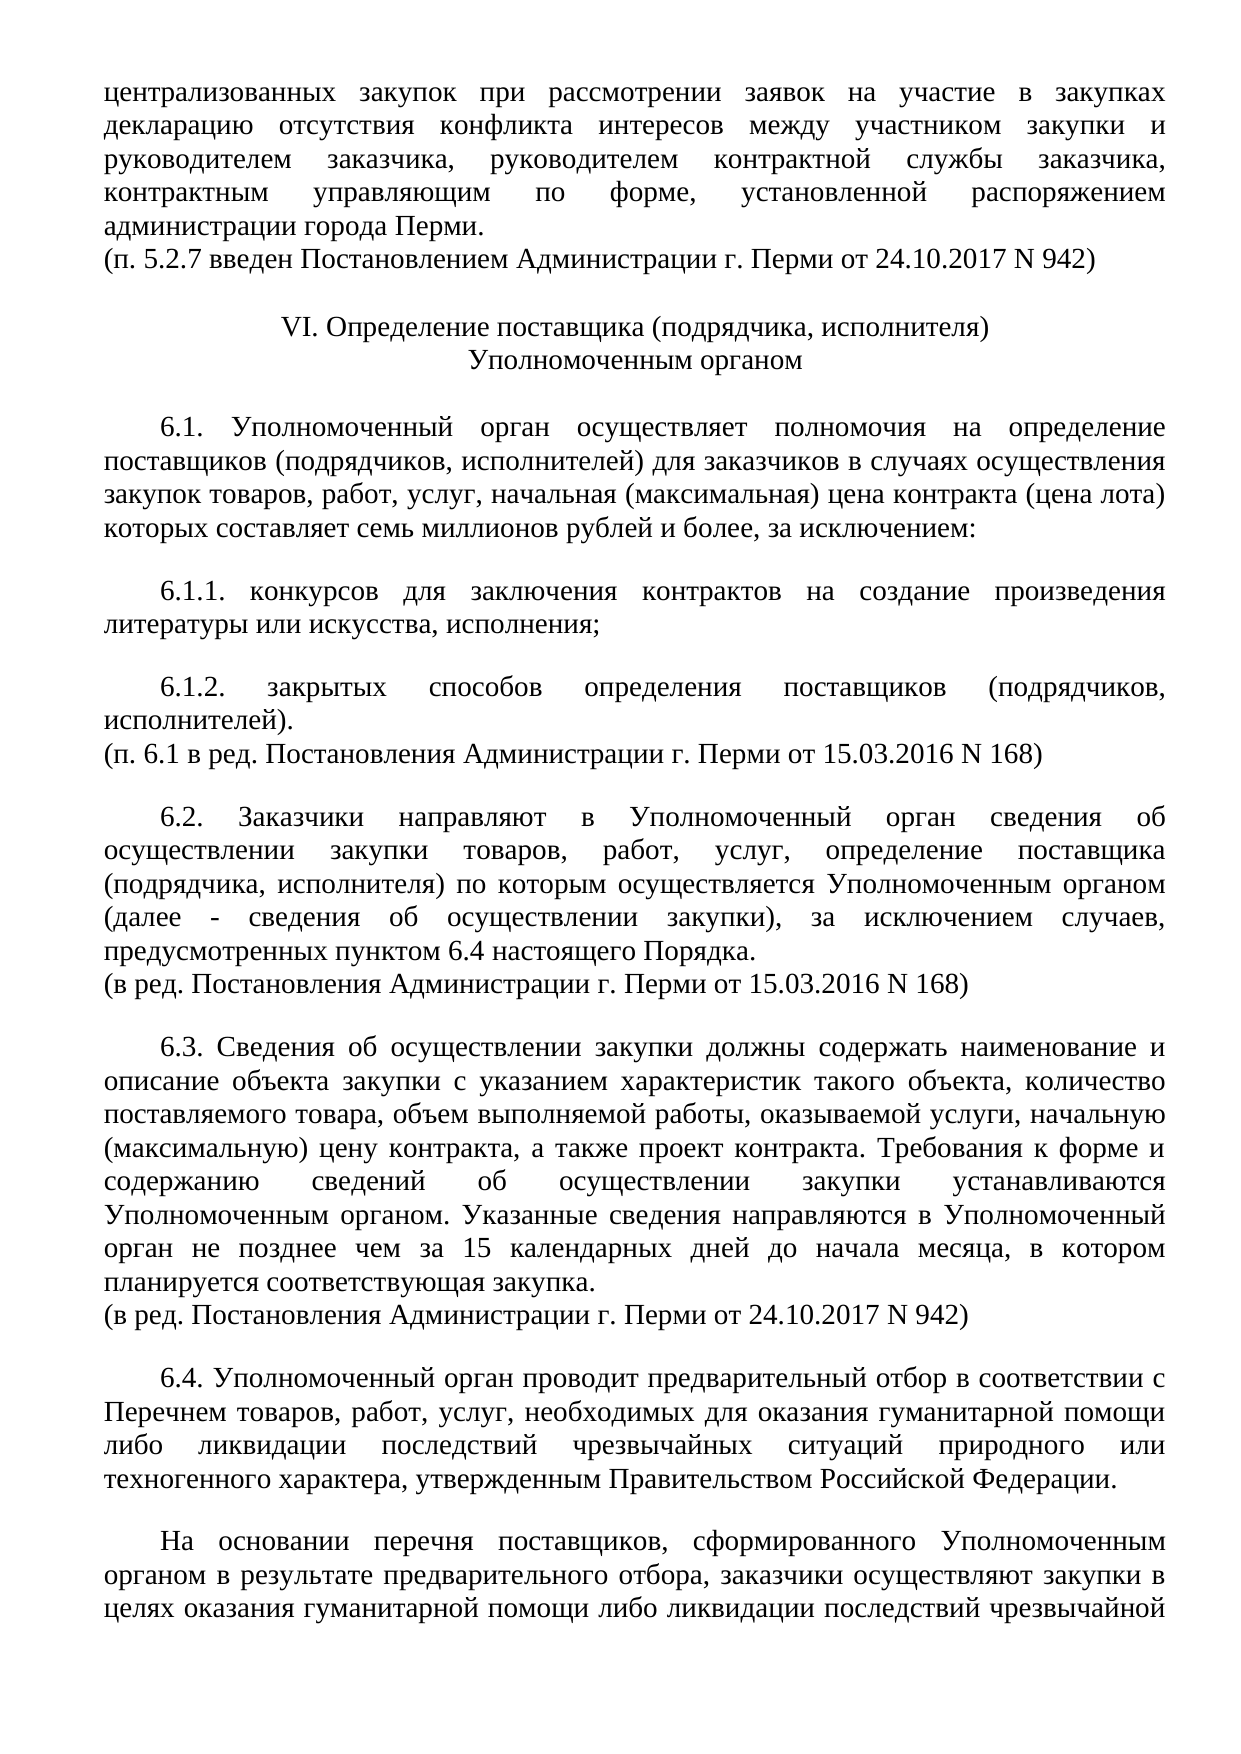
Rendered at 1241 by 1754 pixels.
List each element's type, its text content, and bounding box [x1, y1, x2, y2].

text VI. Определение поставщика (подрядчика, исполнителя) [103, 309, 1167, 342]
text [103, 1523, 1167, 1624]
text 6.4. Уполномоченный орган проводит предварительный отбор в соответствии с Перечнем товаров, работ, услуг, необходимых для оказания гуманитарной помощи либо ликвидации последствий чрезвычайных ситуаций природного или техногенного характера, утвержденным Правительством Российской Федерации. [103, 1360, 1167, 1494]
text 6.1.1. конкурсов для заключения контрактов на создание произведения литературы или искусства, исполнения; [103, 573, 1167, 640]
text 6.3. Сведения об осуществлении закупки должны содержать наименование и описание объекта закупки с указанием характеристик такого объекта, количество поставляемого товара, объем выполняемой работы, оказываемой услуги, начальную (максимальную) цену контракта, а также проект контракта. Требования к форме и содержанию сведений об осуществлении закупки устанавливаются Уполномоченным органом. Указанные сведения направляются в Уполномоченный орган не позднее чем за 15 календарных дней до начала месяца, в котором планируется соответствующая закупка. [103, 1029, 1167, 1297]
text 6.1.2. закрытых способов определения поставщиков (подрядчиков, исполнителей). [103, 669, 1167, 736]
text 6.1. Уполномоченный орган осуществляет полномочия на определение поставщиков (подрядчиков, исполнителей) для заказчиков в случаях осуществления закупок товаров, работ, услуг, начальная (максимальная) цена контракта (цена лота) которых составляет семь миллионов рублей и более, за исключением: [103, 409, 1167, 543]
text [103, 74, 1167, 242]
text 6.2. Заказчики направляют в Уполномоченный орган сведения об осуществлении закупки товаров, работ, услуг, определение поставщика (подрядчика, исполнителя) по которым осуществляется Уполномоченным органом (далее - сведения об осуществлении закупки), за исключением случаев, предусмотренных пунктом 6.4 настоящего Порядка. [103, 799, 1167, 966]
text (в ред. Постановления Администрации г. Перми от 24.10.2017 N 942) [103, 1297, 1167, 1331]
text (п. 6.1 в ред. Постановления Администрации г. Перми от 15.03.2016 N 168) [103, 736, 1167, 769]
text (п. 5.2.7 введен Постановлением Администрации г. Перми от 24.10.2017 N 942) [103, 242, 1167, 275]
text Уполномоченным органом [103, 342, 1167, 376]
text (в ред. Постановления Администрации г. Перми от 15.03.2016 N 168) [103, 966, 1167, 1000]
